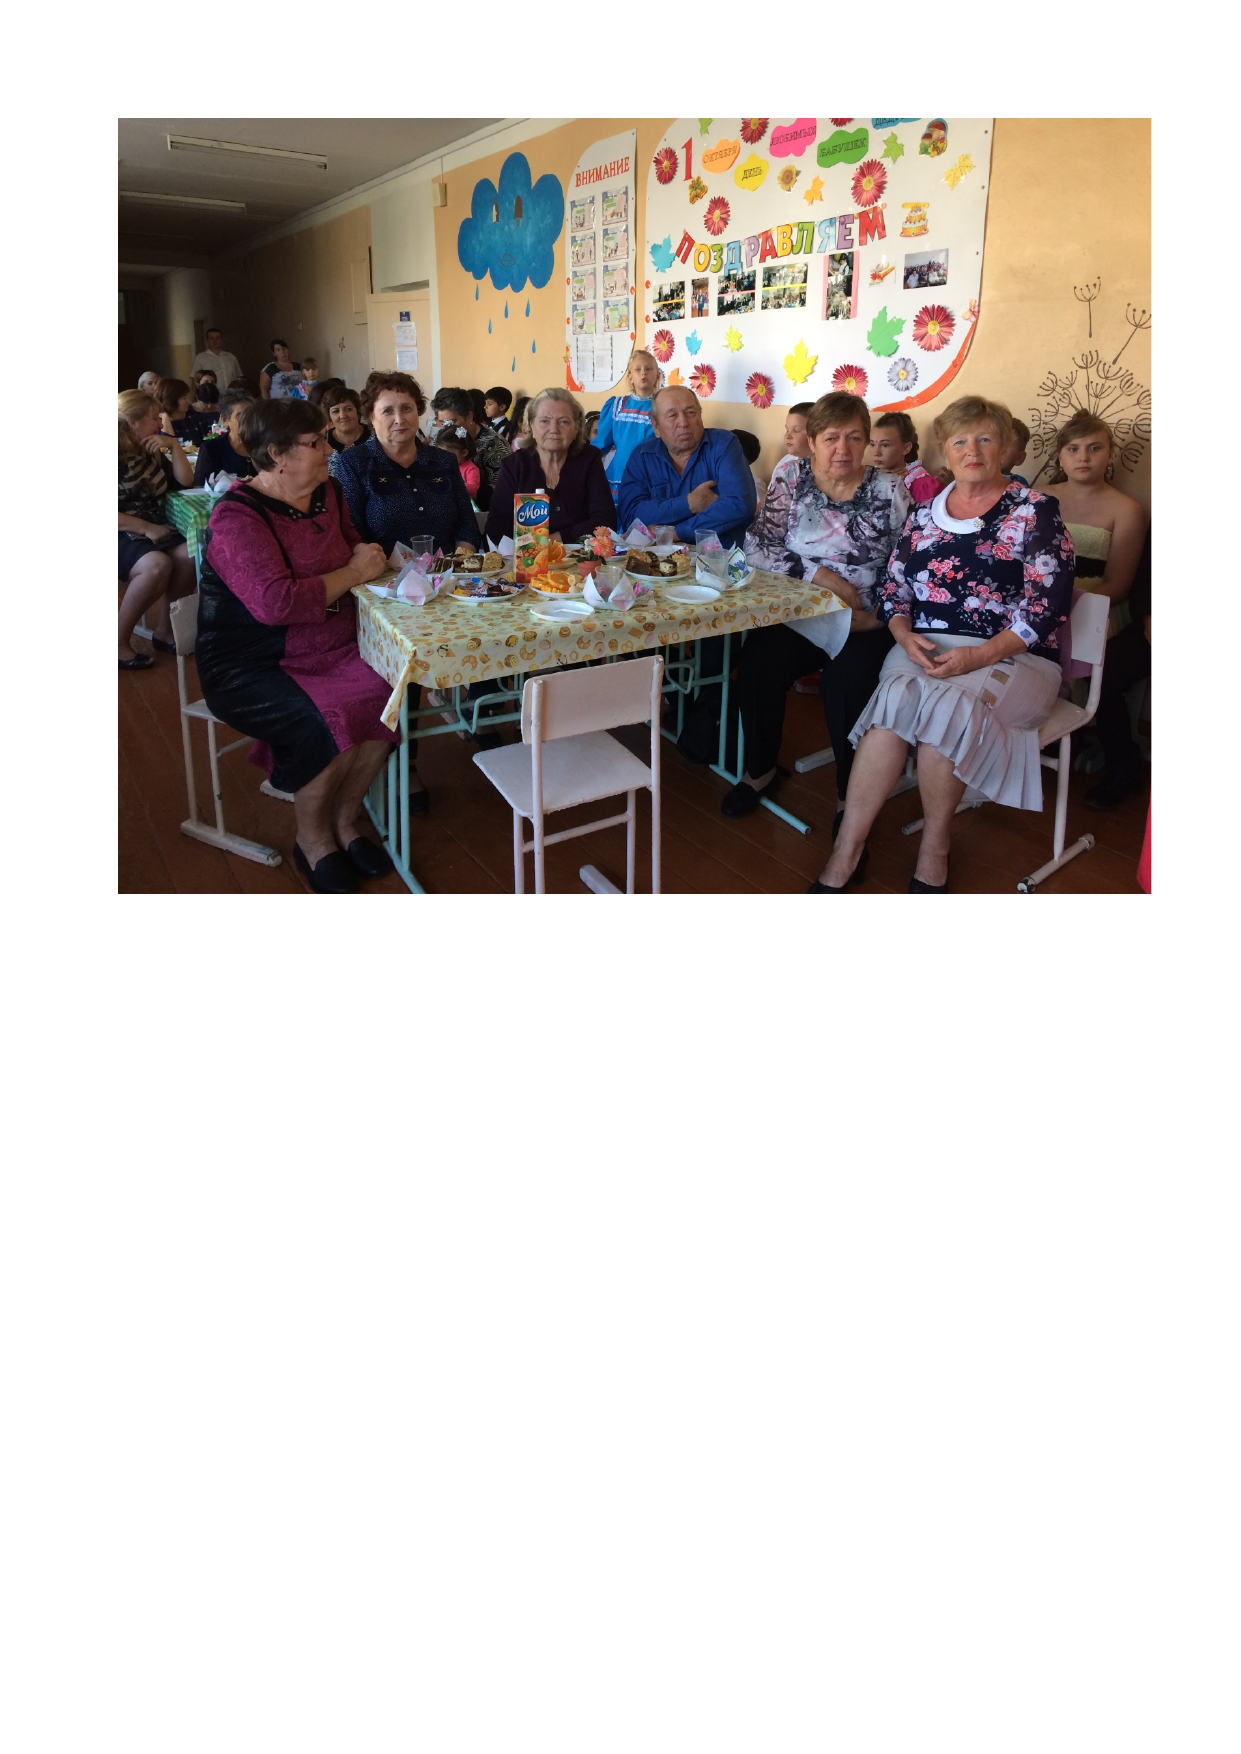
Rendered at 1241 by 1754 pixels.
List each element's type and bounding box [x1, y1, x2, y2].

picture [118, 118, 1152, 894]
